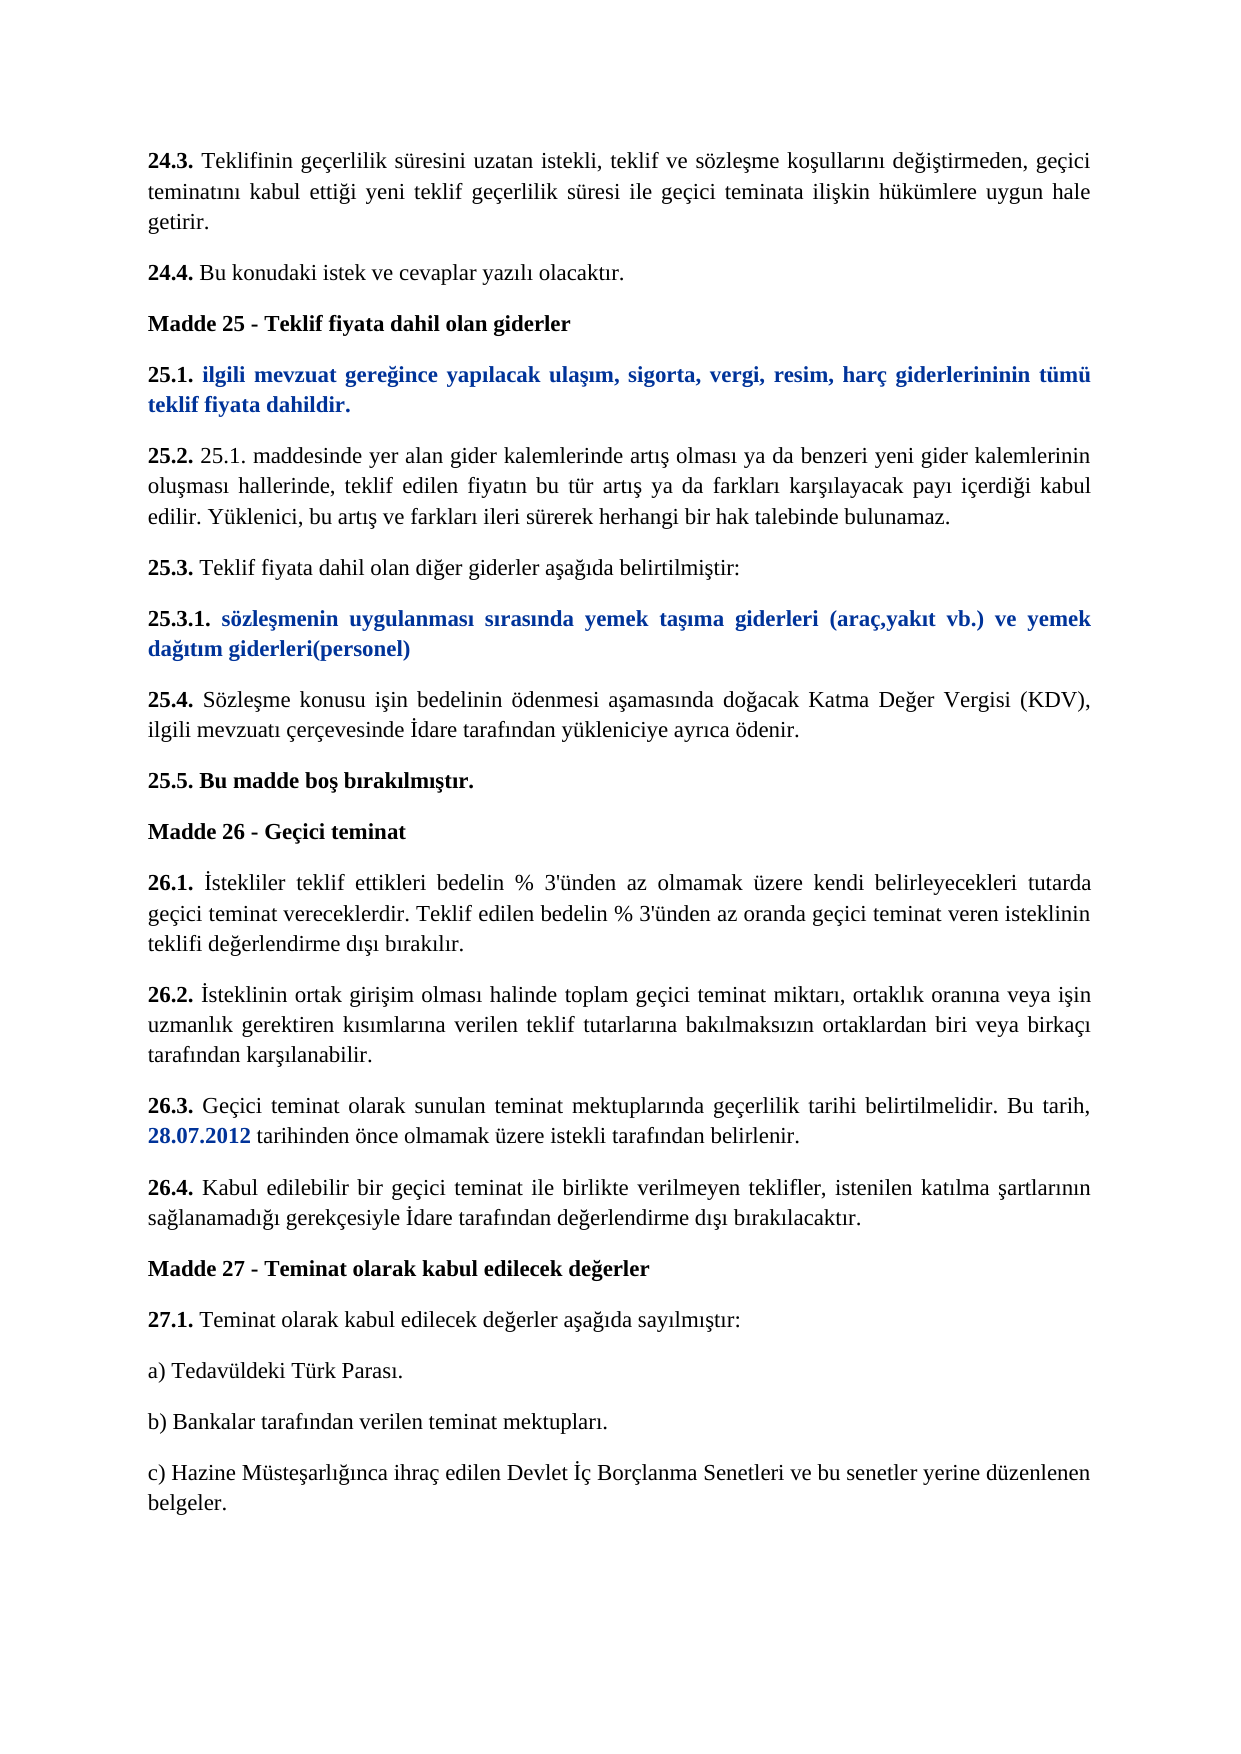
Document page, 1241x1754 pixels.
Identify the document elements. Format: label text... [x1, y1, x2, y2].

text a) Tedavüldeki Türk Parası. [148, 1357, 1093, 1383]
text 24.3. Teklifinin geçerlilik süresini uzatan istekli, teklif ve sözleşme koşullarını değiştirmeden, geçici teminatını kabul ettiği yeni teklif geçerlilik süresi ile geçici teminata ilişkin hükümlere uygun hale getirir. [148, 148, 1093, 234]
text 24.4. Bu konudaki istek ve cevaplar yazılı olacaktır. [148, 259, 1093, 285]
text Madde 25 - Teklif fiyata dahil olan giderler [148, 310, 1093, 336]
text 26.1. İstekliler teklif ettikleri bedelin % 3'ünden az olmamak üzere kendi belirleyecekleri tutarda geçici teminat vereceklerdir. Teklif edilen bedelin % 3'ünden az oranda geçici teminat veren isteklinin teklifi değerlendirme dışı bırakılır. [148, 869, 1093, 956]
text 26.4. Kabul edilebilir bir geçici teminat ile birlikte verilmeyen teklifler, istenilen katılma şartlarının sağlanamadığı gerekçesiyle İdare tarafından değerlendirme dışı bırakılacaktır. [148, 1174, 1093, 1230]
text 27.1. Teminat olarak kabul edilecek değerler aşağıda sayılmıştır: [148, 1306, 1093, 1332]
text 26.3. Geçici teminat olarak sunulan teminat mektuplarında geçerlilik tarihi belirtilmelidir. Bu tarih, 28.07.2012 tarihinden önce olmamak üzere istekli tarafından belirlenir. [148, 1092, 1093, 1149]
text Madde 26 - Geçici teminat [148, 818, 1093, 845]
text 25.2. 25.1. maddesinde yer alan gider kalemlerinde artış olması ya da benzeri yeni gider kalemlerinin oluşması hallerinde, teklif edilen fiyatın bu tür artış ya da farkları karşılayacak payı içerdiği kabul edilir. Yüklenici, bu artış ve farkları ileri sürerek herhangi bir hak talebinde bulunamaz. [148, 442, 1093, 529]
text 25.1. ilgili mevzuat gereğince yapılacak ulaşım, sigorta, vergi, resim, harç giderlerininin tümü teklif fiyata dahildir. [148, 361, 1093, 418]
text 26.2. İsteklinin ortak girişim olması halinde toplam geçici teminat miktarı, ortaklık oranına veya işin uzmanlık gerektiren kısımlarına verilen teklif tutarlarına bakılmaksızın ortaklardan biri veya birkaçı tarafından karşılanabilir. [148, 981, 1093, 1068]
text b) Bankalar tarafından verilen teminat mektupları. [148, 1408, 1093, 1434]
text c) Hazine Müsteşarlığınca ihraç edilen Devlet İç Borçlanma Senetleri ve bu senetler yerine düzenlenen belgeler. [148, 1459, 1093, 1516]
text 25.5. Bu madde boş bırakılmıştır. [148, 767, 1093, 794]
text 25.4. Sözleşme konusu işin bedelinin ödenmesi aşamasında doğacak Katma Değer Vergisi (KDV), ilgili mevzuatı çerçevesinde İdare tarafından yükleniciye ayrıca ödenir. [148, 686, 1093, 743]
text Madde 27 - Teminat olarak kabul edilecek değerler [148, 1255, 1093, 1281]
text 25.3. Teklif fiyata dahil olan diğer giderler aşağıda belirtilmiştir: [148, 554, 1093, 580]
text 25.3.1. sözleşmenin uygulanması sırasında yemek taşıma giderleri (araç,yakıt vb.) ve yemek dağıtım giderleri(personel) [148, 605, 1093, 661]
